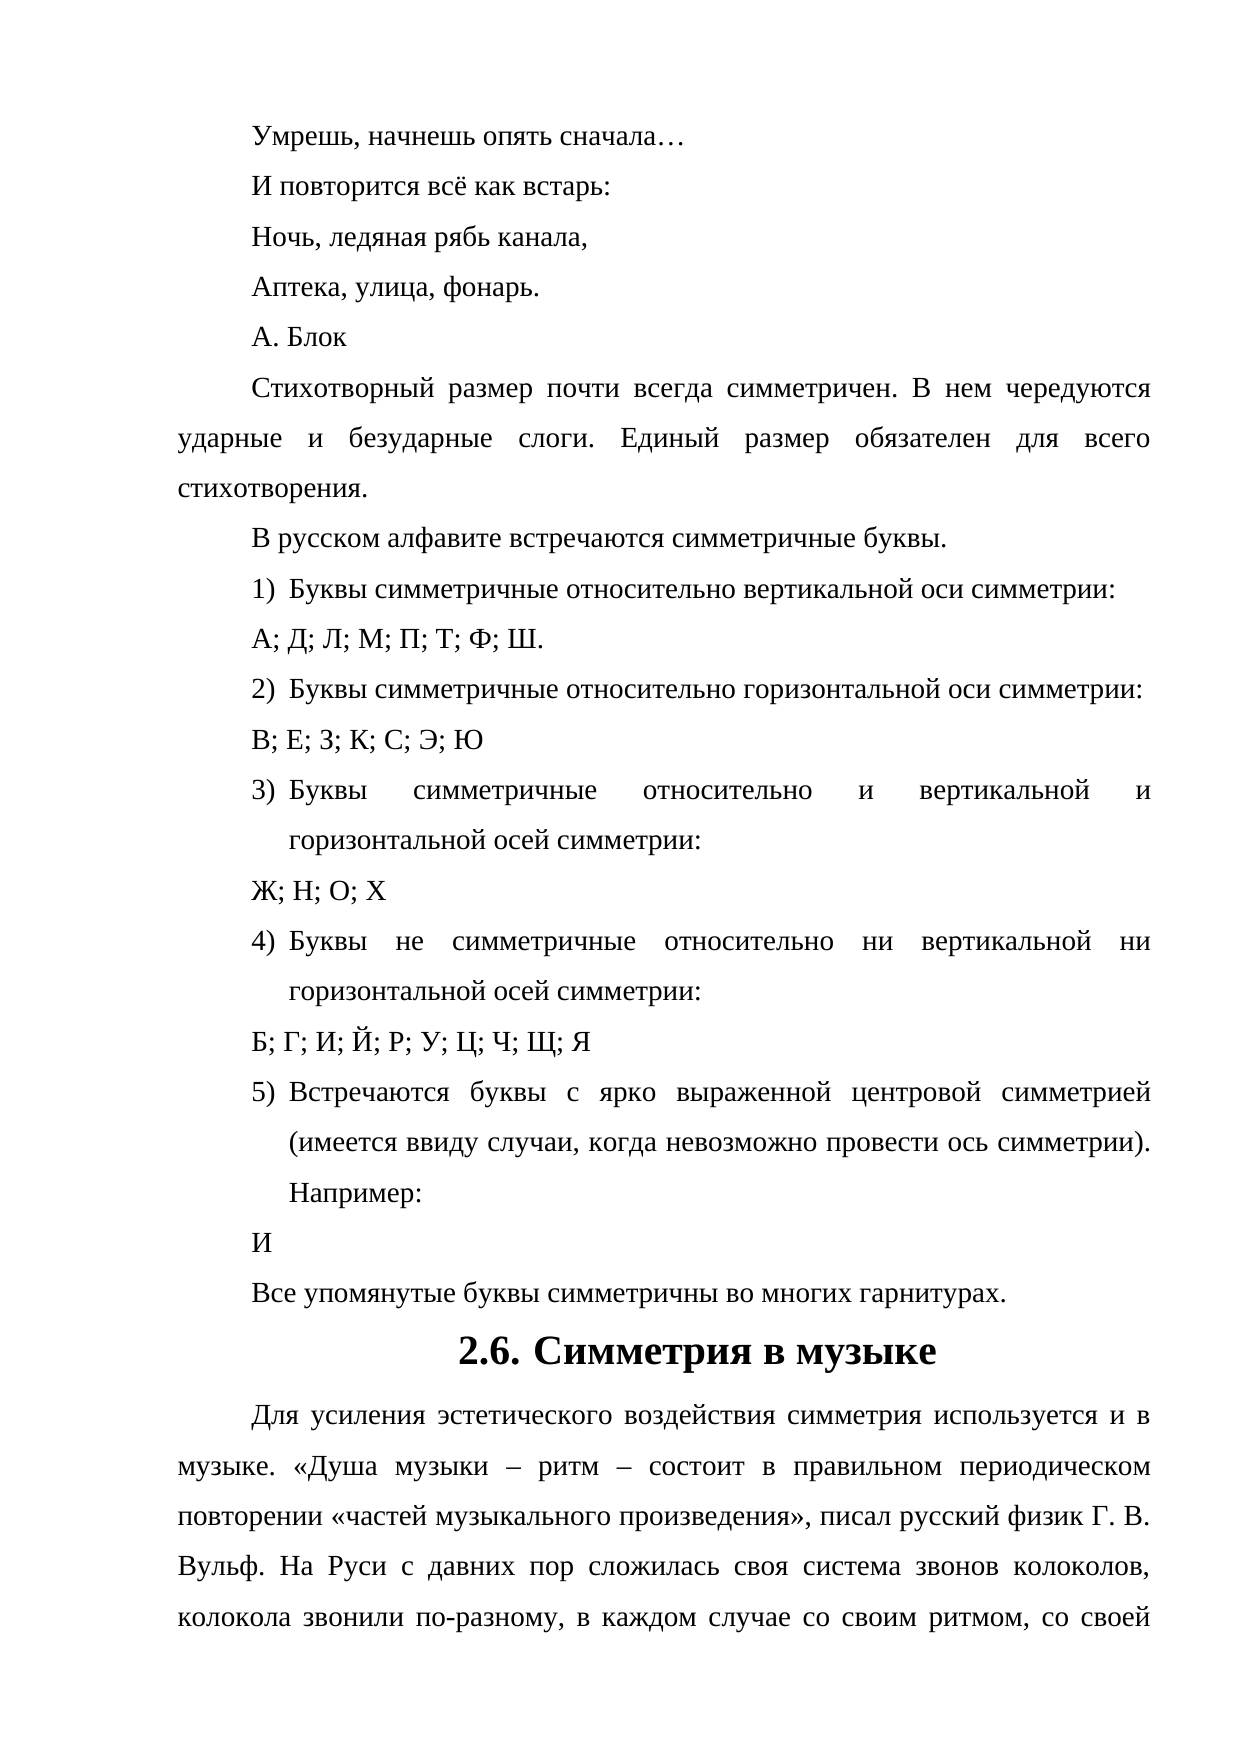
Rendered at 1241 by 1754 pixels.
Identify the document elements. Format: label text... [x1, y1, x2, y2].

list Буквы симметричные относительно горизонтальной оси симметрии: [251, 672, 1152, 705]
text Аптека, улица, фонарь. [177, 269, 1152, 303]
text Ж; Н; О; Х [177, 873, 1152, 906]
list Симметрия в музыке [243, 1326, 1152, 1373]
text Б; Г; И; Й; Р; У; Ц; Ч; Щ; Я [177, 1024, 1152, 1057]
text Ночь, ледяная рябь канала, [177, 219, 1152, 252]
list Буквы симметричные относительно вертикальной оси симметрии: [251, 571, 1152, 604]
text Все упомянутые буквы симметричны во многих гарнитурах. [177, 1275, 1152, 1309]
list Буквы симметричные относительно и вертикальной и горизонтальной осей симметрии: [251, 772, 1152, 856]
text А. Блок [177, 319, 1152, 353]
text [177, 1397, 1152, 1632]
text Стихотворный размер почти всегда симметричен. В нем чередуются ударные и безударные слоги. Единый размер обязателен для всего стихотворения. [177, 370, 1152, 504]
text И повторится всё как встарь: [177, 168, 1152, 202]
text И [177, 1225, 1152, 1258]
text Умрешь, начнешь опять сначала… [177, 118, 1152, 152]
list Буквы не симметричные относительно ни вертикальной ни горизонтальной осей симметрии: [251, 923, 1152, 1007]
text В; Е; З; К; С; Э; Ю [177, 722, 1152, 755]
text А; Д; Л; М; П; Т; Ф; Ш. [177, 621, 1152, 655]
list Встречаются буквы с ярко выраженной центровой симметрией (имеется ввиду случаи, когда невозможно провести ось симметрии). Например: [251, 1074, 1152, 1208]
text В русском алфавите встречаются симметричные буквы. [177, 521, 1152, 554]
